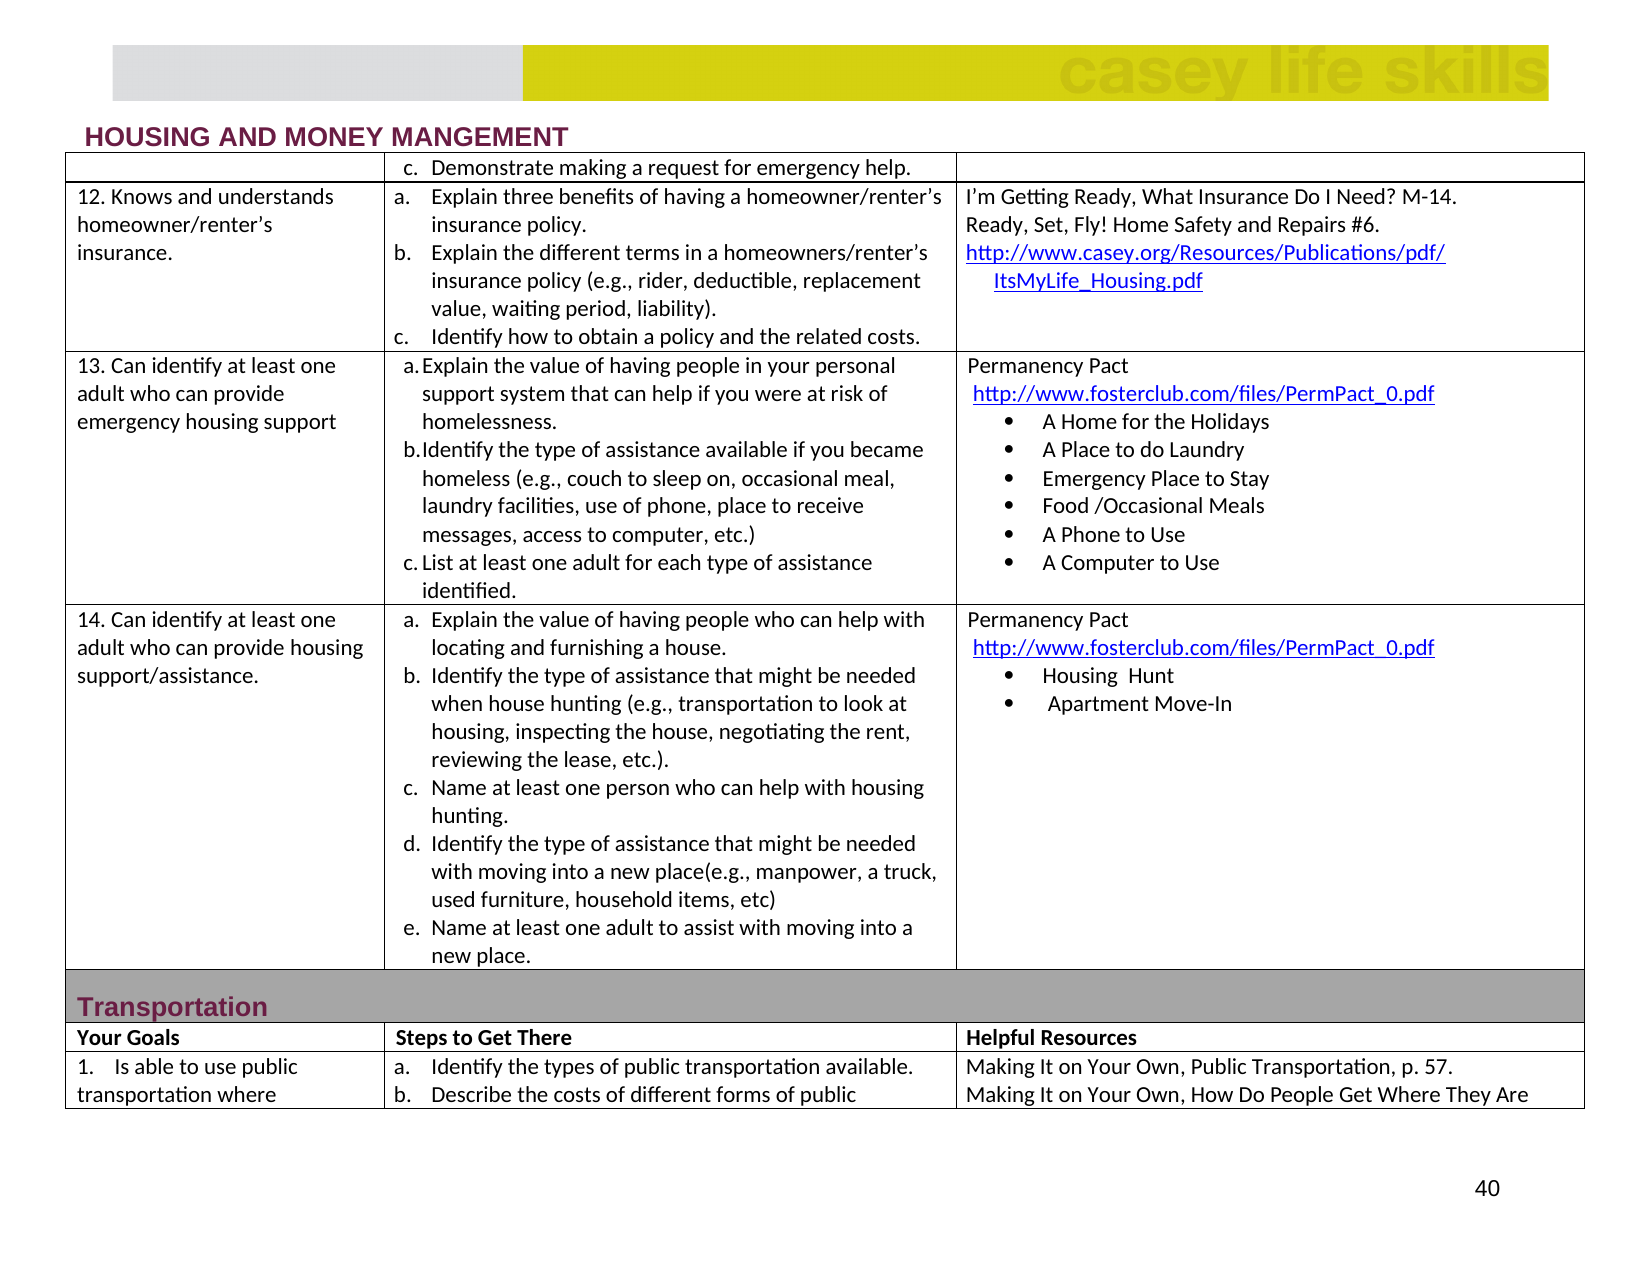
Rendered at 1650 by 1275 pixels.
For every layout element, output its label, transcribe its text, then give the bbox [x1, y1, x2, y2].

picture [112, 45, 1549, 101]
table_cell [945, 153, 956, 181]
table_cell Transportation [66, 970, 1584, 1022]
table_cell Permanency Pact http://www.fosterclub.com/files/PermPact_0.pdf Housing Hunt Apartment Move-In [957, 605, 1584, 969]
table_cell 13. Can identify at least one adult who can provide emergency housing support [66, 352, 384, 604]
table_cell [385, 1052, 956, 1108]
table_cell Steps to Get There [385, 1023, 956, 1051]
table_cell Helpful Resources [957, 1023, 1584, 1051]
table_cell I’m Getting Ready, What Insurance Do I Need? M-14. Ready, Set, Fly! Home Safety and Repairs #6. http://www.casey.org/Resources/Publications/pdf/ItsMyLife_Housing.pdf [957, 183, 1584, 351]
table_cell Explain three benefits of having a homeowner/renter’s insurance policy. Explain the different terms in a homeowners/renter’s insurance policy (e.g., rider, deductible, replacement value, waiting period, liability). Identify how to obtain a policy and the related costs. [385, 183, 956, 351]
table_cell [66, 153, 384, 181]
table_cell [957, 1052, 1584, 1108]
table_cell Permanency Pact http://www.fosterclub.com/files/PermPact_0.pdf A Home for the Holidays A Place to do Laundry Emergency Place to Stay Food /Occasional Meals A Phone to Use A Computer to Use [957, 352, 1584, 604]
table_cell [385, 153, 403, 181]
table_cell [66, 1052, 384, 1108]
table_cell 12. Knows and understands homeowner/renter’s insurance. [66, 183, 384, 351]
table_cell Explain the value of having people who can help with locating and furnishing a house. Identify the type of assistance that might be needed when house hunting (e.g., transportation to look at housing, inspecting the house, negotiating the rent, reviewing the lease, etc.). Name at least one person who can help with housing hunting. Identify the type of assistance that might be needed with moving into a new place(e.g., manpower, a truck, used furniture, household items, etc) Name at least one adult to assist with moving into a new place. [385, 605, 956, 969]
table_cell Explain the value of having people in your personal support system that can help if you were at risk of homelessness. Identify the type of assistance available if you became homeless (e.g., couch to sleep on, occasional meal, laundry facilities, use of phone, place to receive messages, access to computer, etc.) List at least one adult for each type of assistance identified. [385, 352, 956, 604]
table_cell 14. Can identify at least one adult who can provide housing support/assistance. [66, 605, 384, 969]
table_cell Your Goals [66, 1023, 384, 1051]
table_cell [957, 153, 1584, 181]
